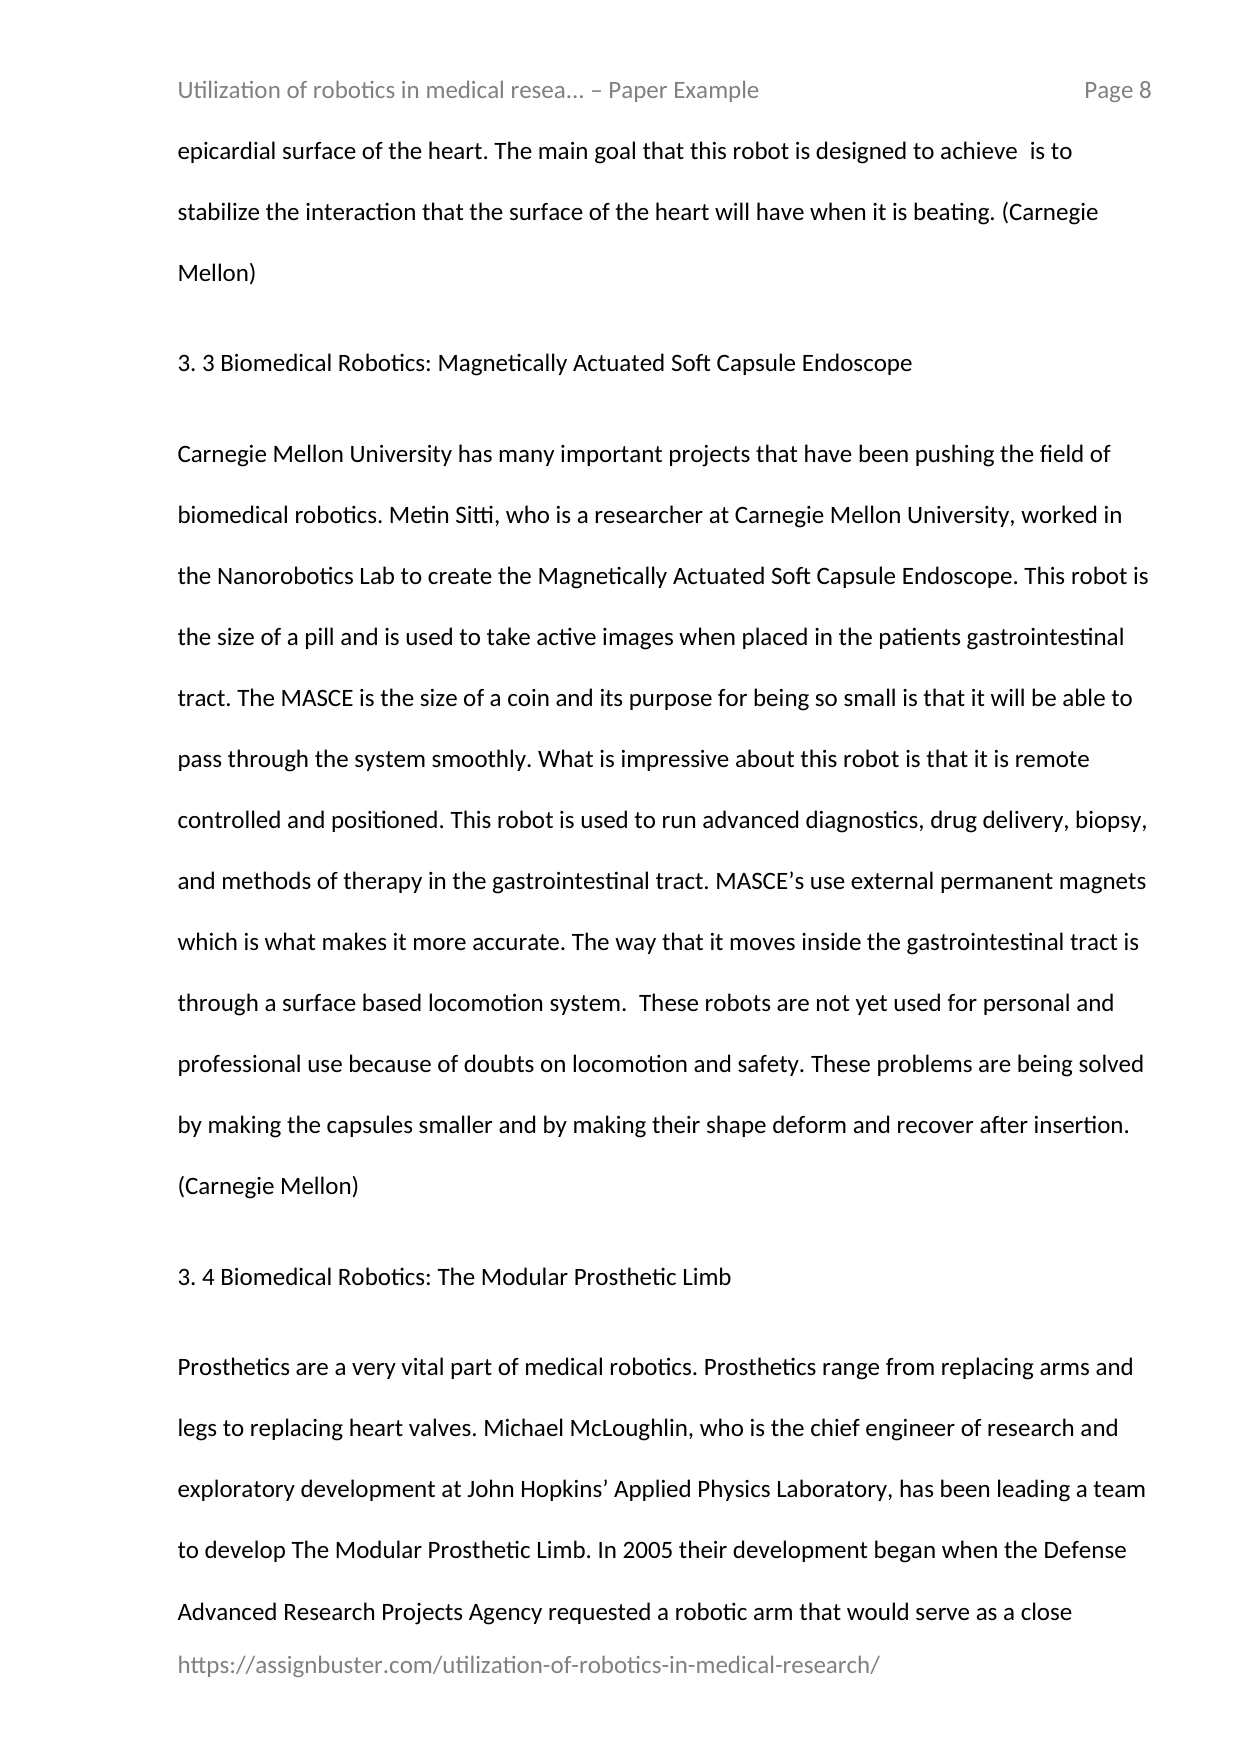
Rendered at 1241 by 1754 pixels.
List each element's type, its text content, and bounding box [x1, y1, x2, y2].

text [177, 135, 1152, 287]
text Carnegie Mellon University has many important projects that have been pushing the field of biomedical robotics. Metin Sitti, who is a researcher at Carnegie Mellon University, worked in the Nanorobotics Lab to create the Magnetically Actuated Soft Capsule Endoscope. This robot is the size of a pill and is used to take active images when placed in the patients gastrointestinal tract. The MASCE is the size of a coin and its purpose for being so small is that it will be able to pass through the system smoothly. What is impressive about this robot is that it is remote controlled and positioned. This robot is used to run advanced diagnostics, drug delivery, biopsy, and methods of therapy in the gastrointestinal tract. MASCE’s use external permanent magnets which is what makes it more accurate. The way that it moves inside the gastrointestinal tract is through a surface based locomotion system. These robots are not yet used for personal and professional use because of doubts on locomotion and safety. These problems are being solved by making the capsules smaller and by making their shape deform and recover after insertion. (Carnegie Mellon) [177, 438, 1152, 1201]
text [177, 1351, 1152, 1626]
text 3. 3 Biomedical Robotics: Magnetically Actuated Soft Capsule Endoscope [177, 347, 1152, 378]
text 3. 4 Biomedical Robotics: The Modular Prosthetic Limb [177, 1261, 1152, 1291]
